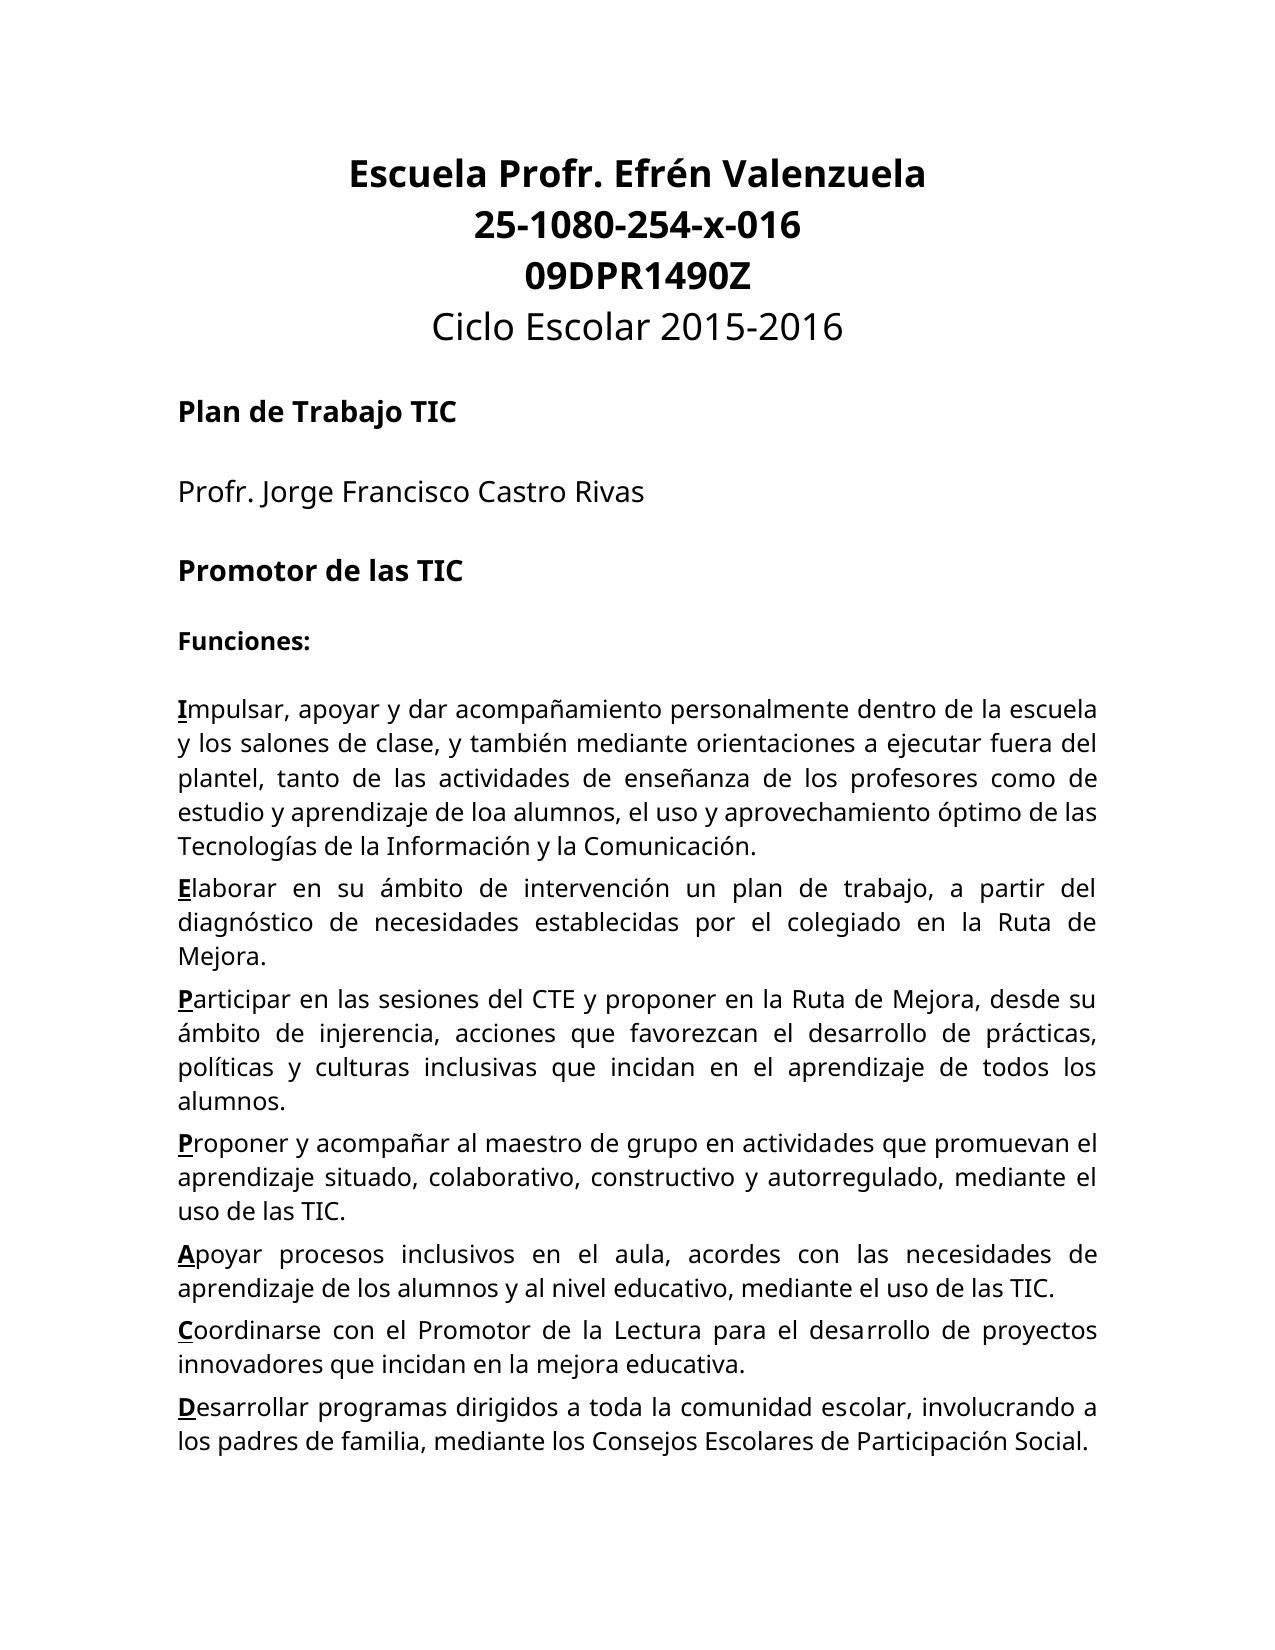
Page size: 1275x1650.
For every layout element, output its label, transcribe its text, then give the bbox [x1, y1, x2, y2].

text 09DPR1490Z [177, 250, 1098, 301]
text 25-1080-254-x-016 [177, 199, 1098, 250]
text Desarrollar programas dirigidos a toda la comunidad escolar, involucrando a los padres de familia, mediante los Consejos Escolares de Participación Social. [177, 1389, 1098, 1457]
text Plan de Trabajo TIC [177, 391, 1098, 431]
text Escuela Profr. Efrén Valenzuela [177, 148, 1098, 199]
text Profr. Jorge Francisco Castro Rivas [177, 471, 1098, 511]
text Elaborar en su ámbito de intervención un plan de trabajo, a partir del diagnóstico de necesidades establecidas por el colegiado en la Ruta de Mejora. [177, 871, 1098, 973]
text Ciclo Escolar 2015-2016 [177, 301, 1098, 352]
text Proponer y acompañar al maestro de grupo en actividades que promuevan el aprendizaje situado, colaborativo, constructivo y autorregulado, mediante el uso de las TIC. [177, 1126, 1098, 1228]
text Funciones: [177, 624, 1098, 658]
text Participar en las sesiones del CTE y proponer en la Ruta de Mejora, desde su ámbito de injerencia, acciones que favorezcan el desarrollo de prácticas, políticas y culturas inclusivas que incidan en el aprendizaje de todos los alumnos. [177, 981, 1098, 1117]
text Promotor de las TIC [177, 550, 1098, 590]
text Coordinarse con el Promotor de la Lectura para el desarrollo de proyectos innovadores que incidan en la mejora educativa. [177, 1313, 1098, 1381]
text Impulsar, apoyar y dar acompañamiento personalmente dentro de la escuela y los salones de clase, y también mediante orientaciones a ejecutar fuera del plantel, tanto de las actividades de enseñanza de los profesores como de estudio y aprendizaje de loa alumnos, el uso y aprovechamiento óptimo de las Tecnologías de la Información y la Comunicación. [177, 692, 1098, 862]
text Apoyar procesos inclusivos en el aula, acordes con las necesidades de aprendizaje de los alumnos y al nivel educativo, mediante el uso de las TIC. [177, 1236, 1098, 1304]
